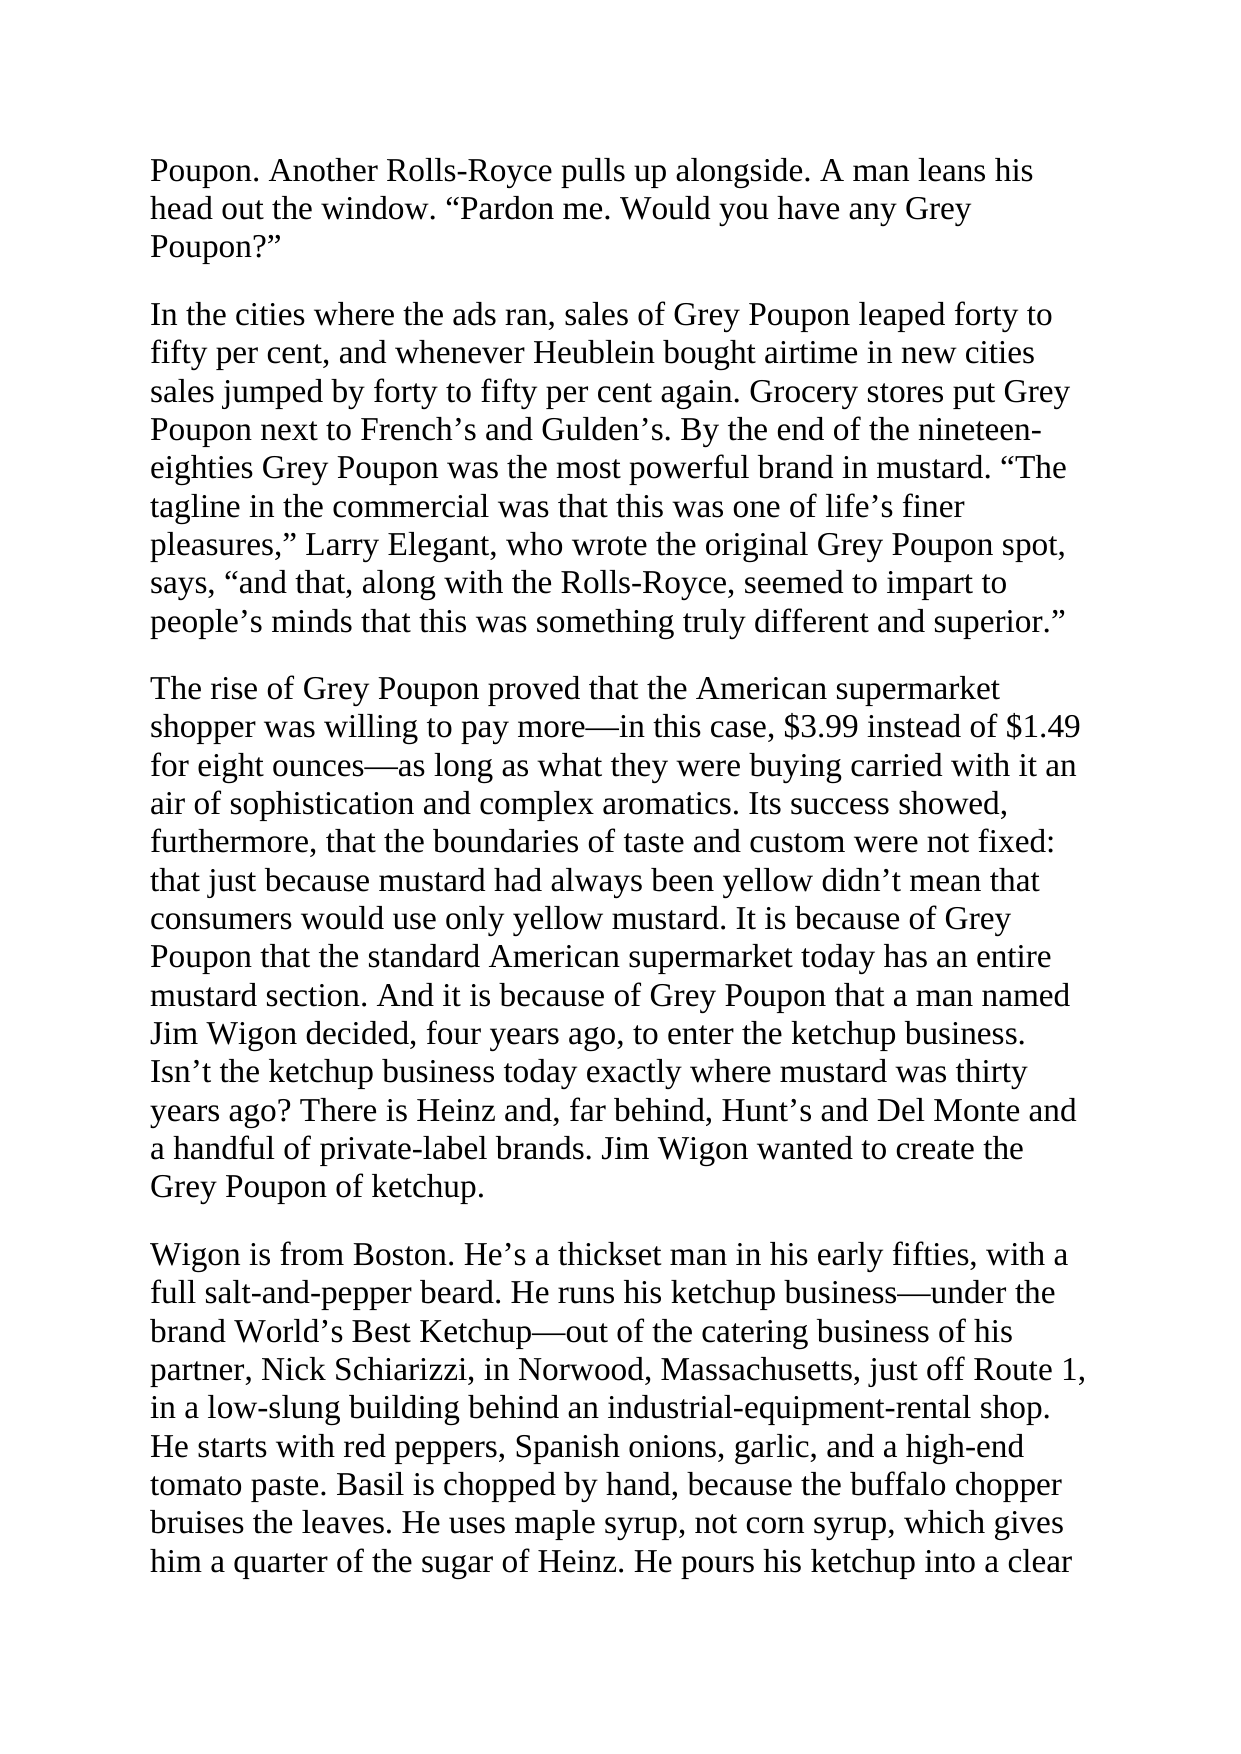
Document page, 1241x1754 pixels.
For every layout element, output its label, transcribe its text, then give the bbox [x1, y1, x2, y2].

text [150, 1234, 1090, 1579]
text In the cities where the ads ran, sales of Grey Poupon leaped forty to fifty per cent, and whenever Heublein bought airtime in new cities sales jumped by forty to fifty per cent again. Grocery stores put Grey Poupon next to French’s and Gulden’s. By the end of the nineteen-eighties Grey Poupon was the most powerful brand in mustard. “The tagline in the commercial was that this was one of life’s finer pleasures,” Larry Elegant, who wrote the original Grey Poupon spot, says, “and that, along with the Rolls-Royce, seemed to impart to people’s minds that this was something truly different and superior.” [150, 294, 1090, 639]
text The rise of Grey Poupon proved that the American supermarket shopper was willing to pay more—in this case, $3.99 instead of $1.49 for eight ounces—as long as what they were buying carried with it an air of sophistication and complex aromatics. Its success showed, furthermore, that the boundaries of taste and custom were not fixed: that just because mustard had always been yellow didn’t mean that consumers would use only yellow mustard. It is because of Grey Poupon that the standard American supermarket today has an entire mustard section. And it is because of Grey Poupon that a man named Jim Wigon decided, four years ago, to enter the ketchup business. Isn’t the ketchup business today exactly where mustard was thirty years ago? There is Heinz and, far behind, Hunt’s and Del Monte and a handful of private-label brands. Jim Wigon wanted to create the Grey Poupon of ketchup. [150, 668, 1090, 1205]
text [150, 150, 1090, 265]
